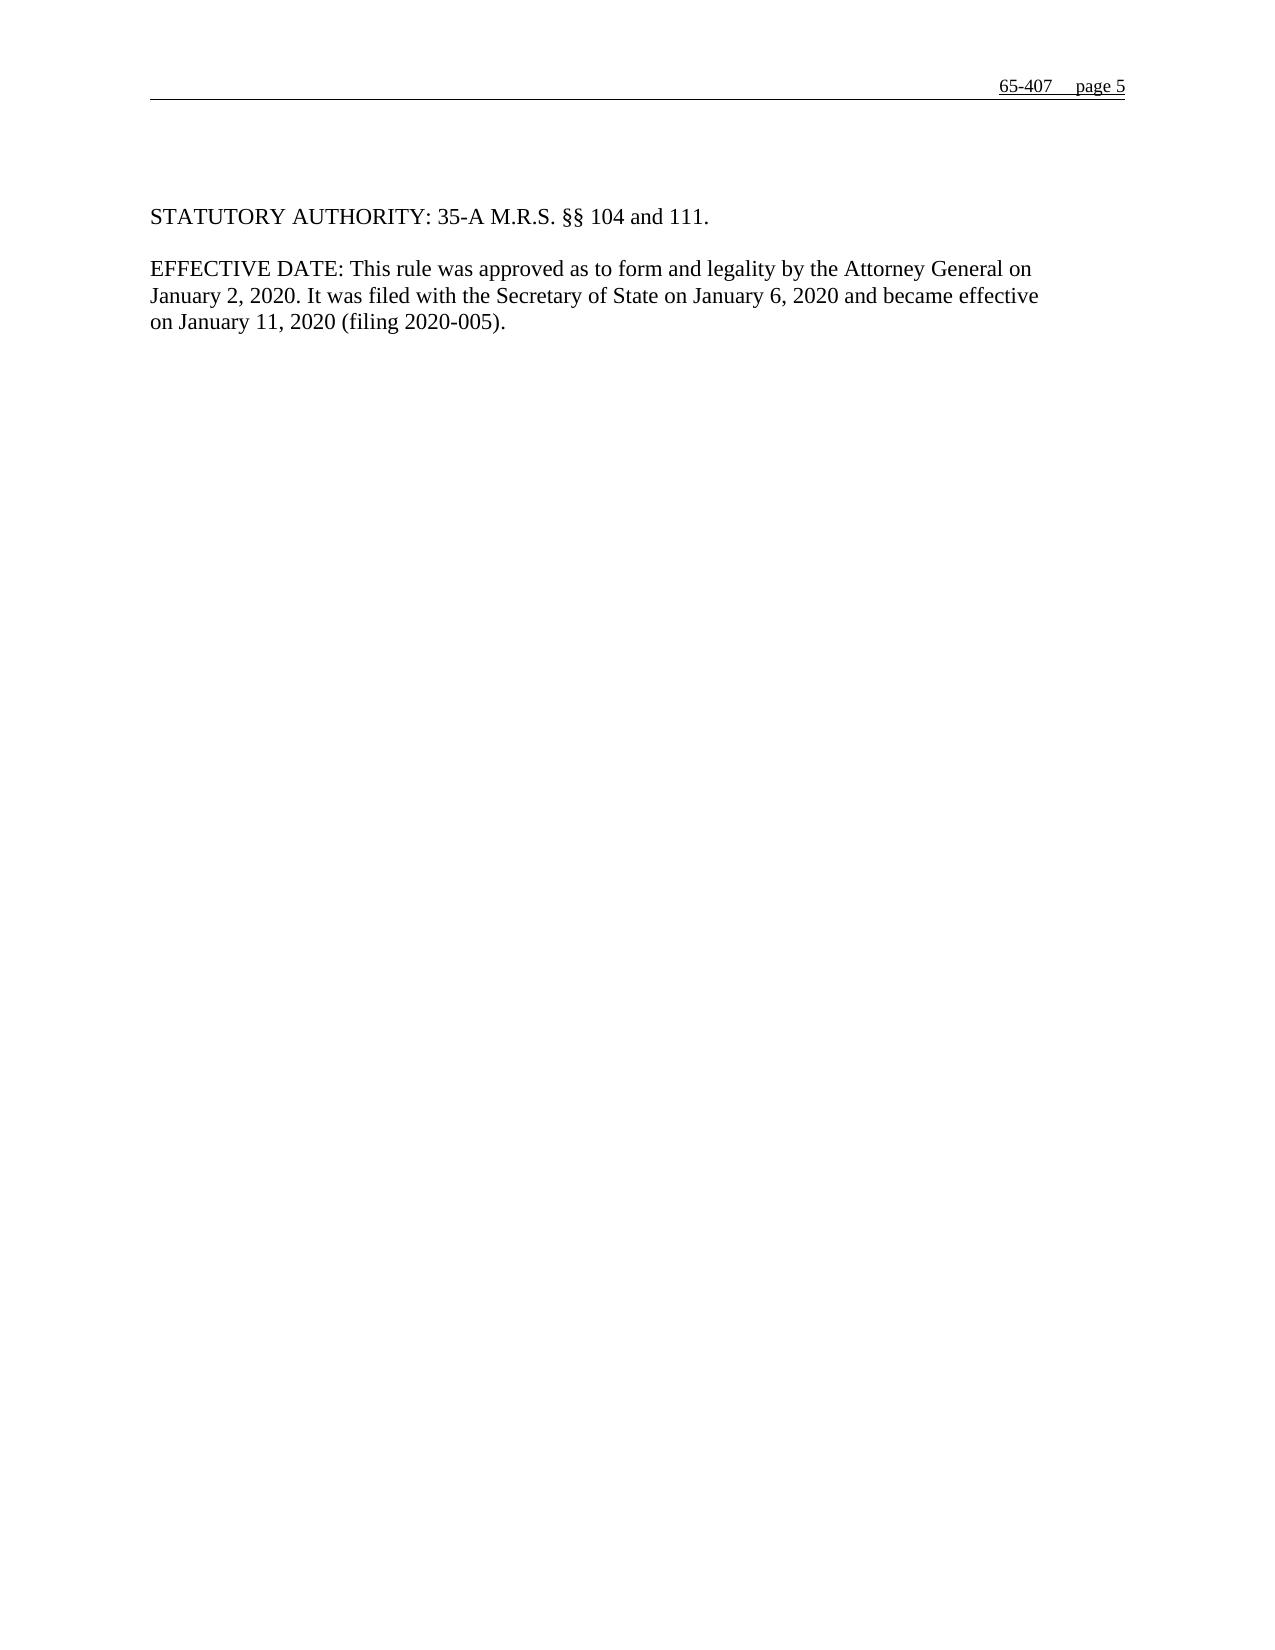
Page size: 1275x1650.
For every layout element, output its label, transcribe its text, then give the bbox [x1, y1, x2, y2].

text EFFECTIVE DATE: This rule was approved as to form and legality by the Attorney General on January 2, 2020. It was filed with the Secretary of State on January 6, 2020 and became effective on January 11, 2020 (filing 2020-005). [150, 255, 1059, 334]
text STATUTORY AUTHORITY: 35-A M.R.S. §§ 104 and 111. [150, 203, 1125, 229]
